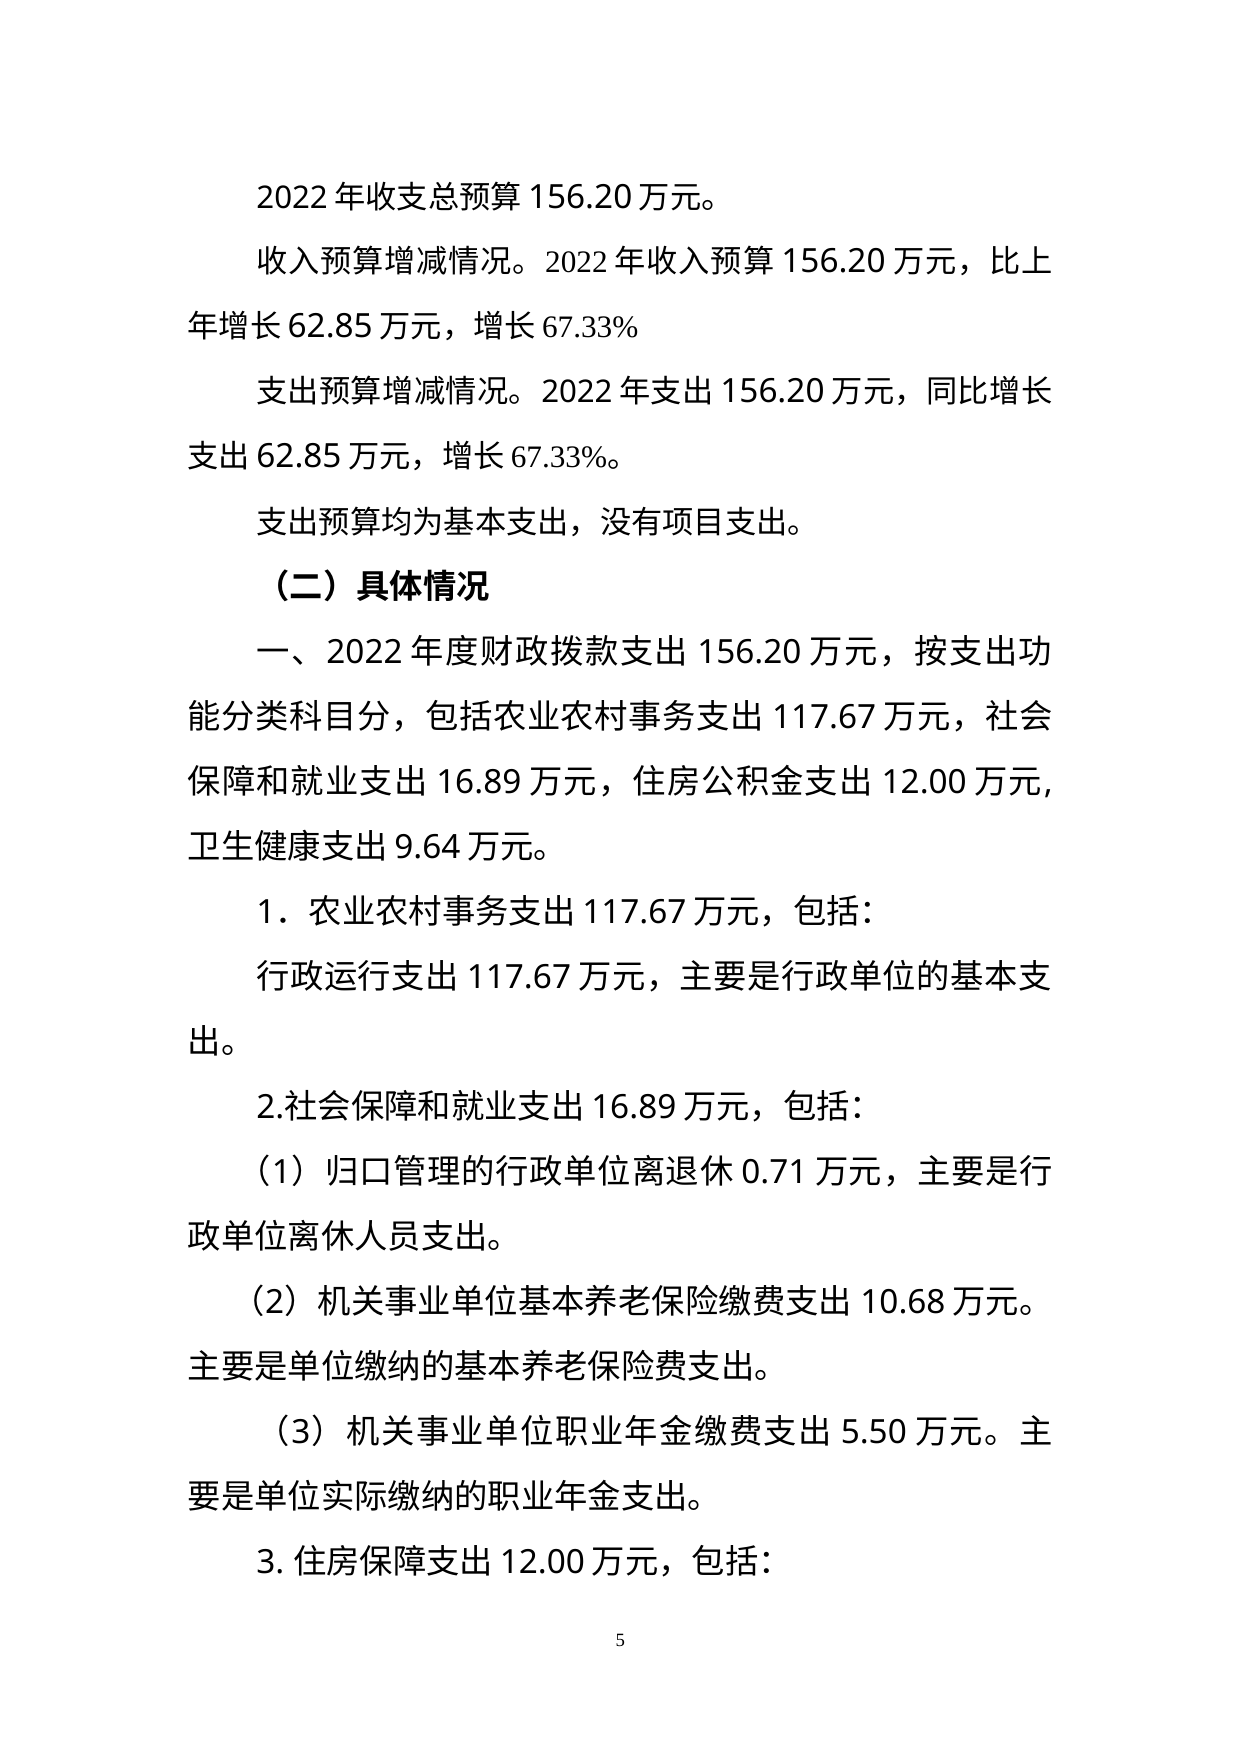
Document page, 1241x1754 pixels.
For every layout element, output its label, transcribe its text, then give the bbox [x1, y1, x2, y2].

text 1．农业农村事务支出117.67万元，包括： [187, 877, 1053, 942]
text （2）机关事业单位基本养老保险缴费支出10.68万元。主要是单位缴纳的基本养老保险费支出。 [187, 1267, 1053, 1397]
text 支出预算均为基本支出，没有项目支出。 [187, 487, 1053, 552]
text 2.社会保障和就业支出16.89万元，包括： [187, 1072, 1053, 1137]
text 2022年收支总预算156.20万元。 [187, 162, 1053, 227]
text 收入预算增减情况。2022年收入预算156.20万元，比上年增长62.85万元，增长67.33% [187, 227, 1053, 357]
text 行政运行支出117.67万元，主要是行政单位的基本支出。 [187, 942, 1053, 1072]
text （3）机关事业单位职业年金缴费支出5.50万元。主要是单位实际缴纳的职业年金支出。 [187, 1397, 1053, 1527]
text （二）具体情况 [187, 552, 1053, 617]
text 一、2022年度财政拨款支出156.20万元，按支出功能分类科目分，包括农业农村事务支出117.67万元，社会保障和就业支出16.89万元，住房公积金支出12.00万元,卫生健康支出9.64万元。 [187, 617, 1053, 877]
text 支出预算增减情况。2022年支出156.20万元，同比增长支出62.85万元，增长67.33%。 [187, 357, 1053, 487]
text （1）归口管理的行政单位离退休0.71万元，主要是行政单位离休人员支出。 [187, 1137, 1053, 1267]
text 3. 住房保障支出12.00万元，包括： [187, 1527, 1053, 1592]
